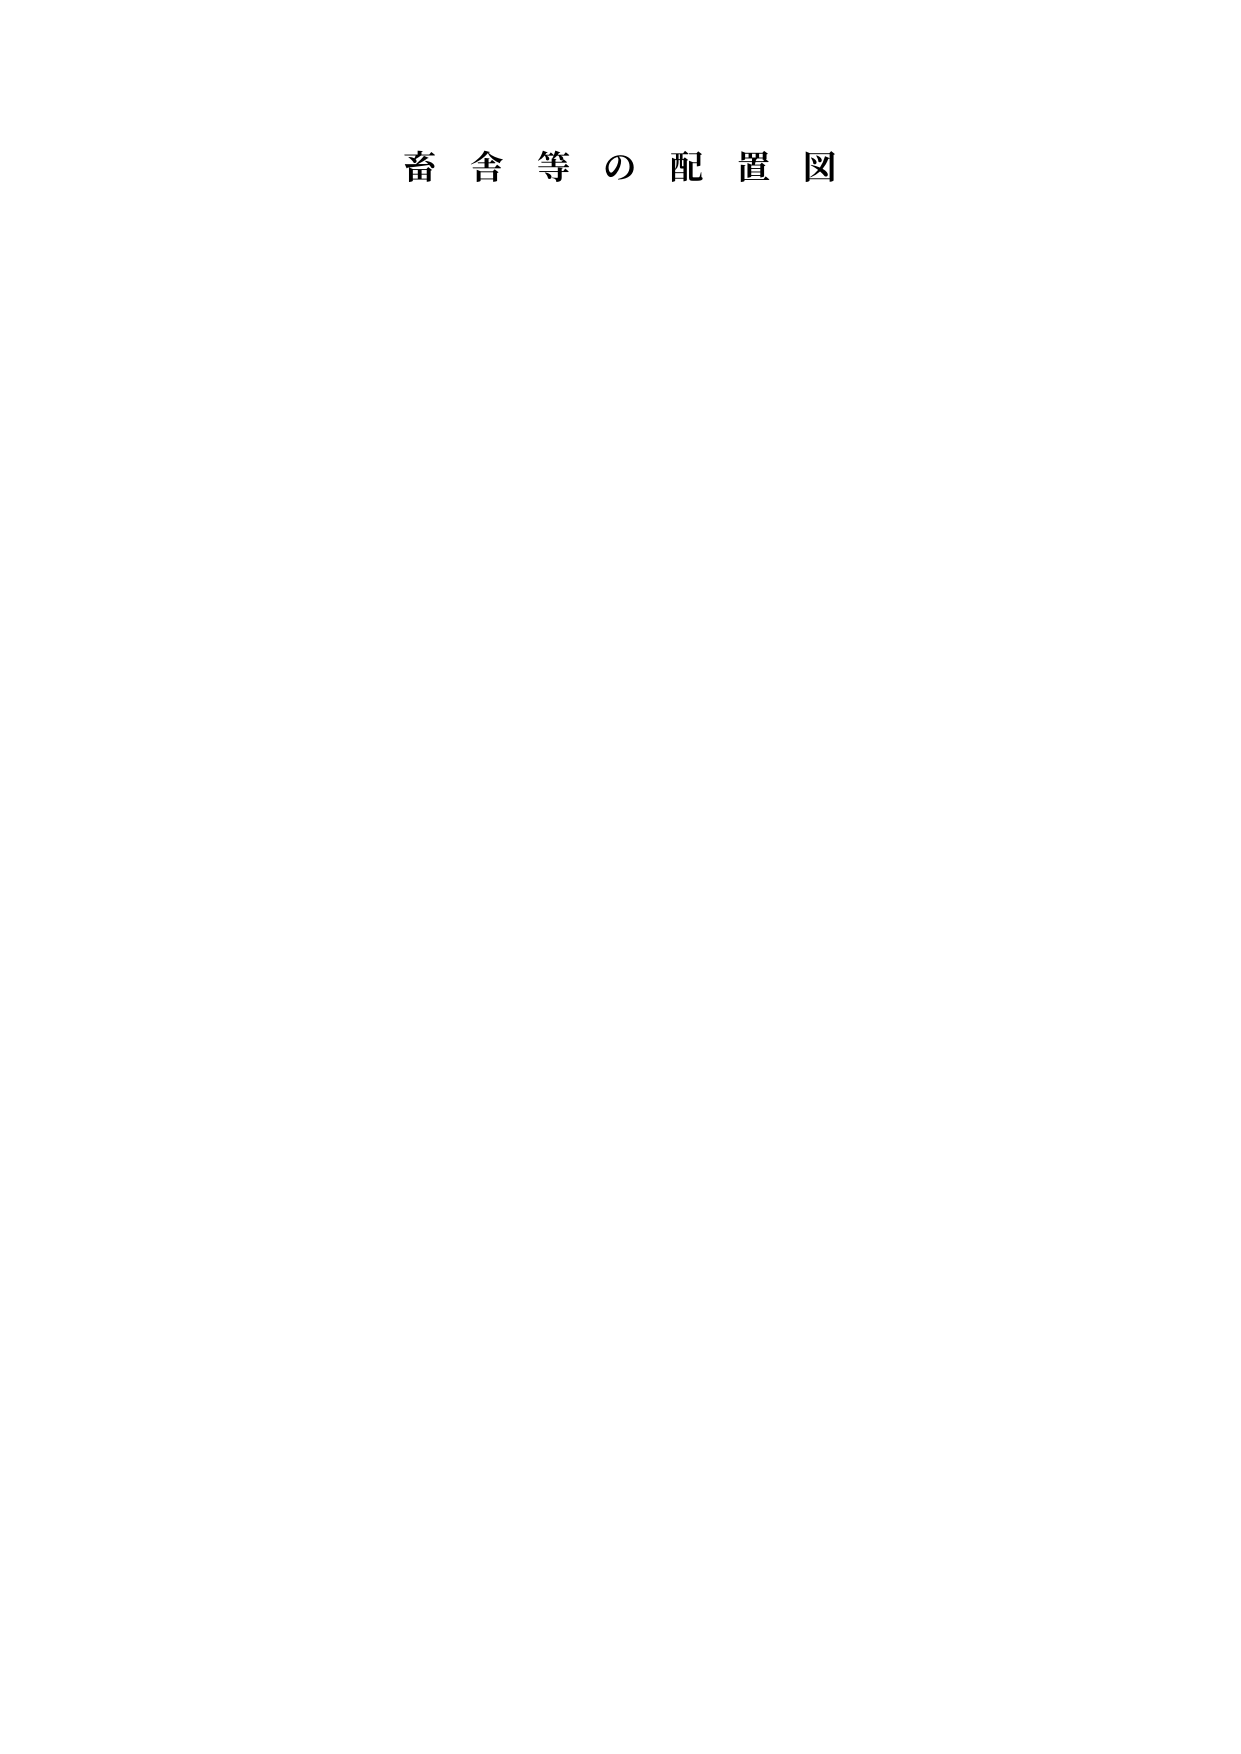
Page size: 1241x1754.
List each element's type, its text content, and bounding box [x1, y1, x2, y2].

text 畜 舎 等 の 配 置 図 [118, 127, 1122, 203]
